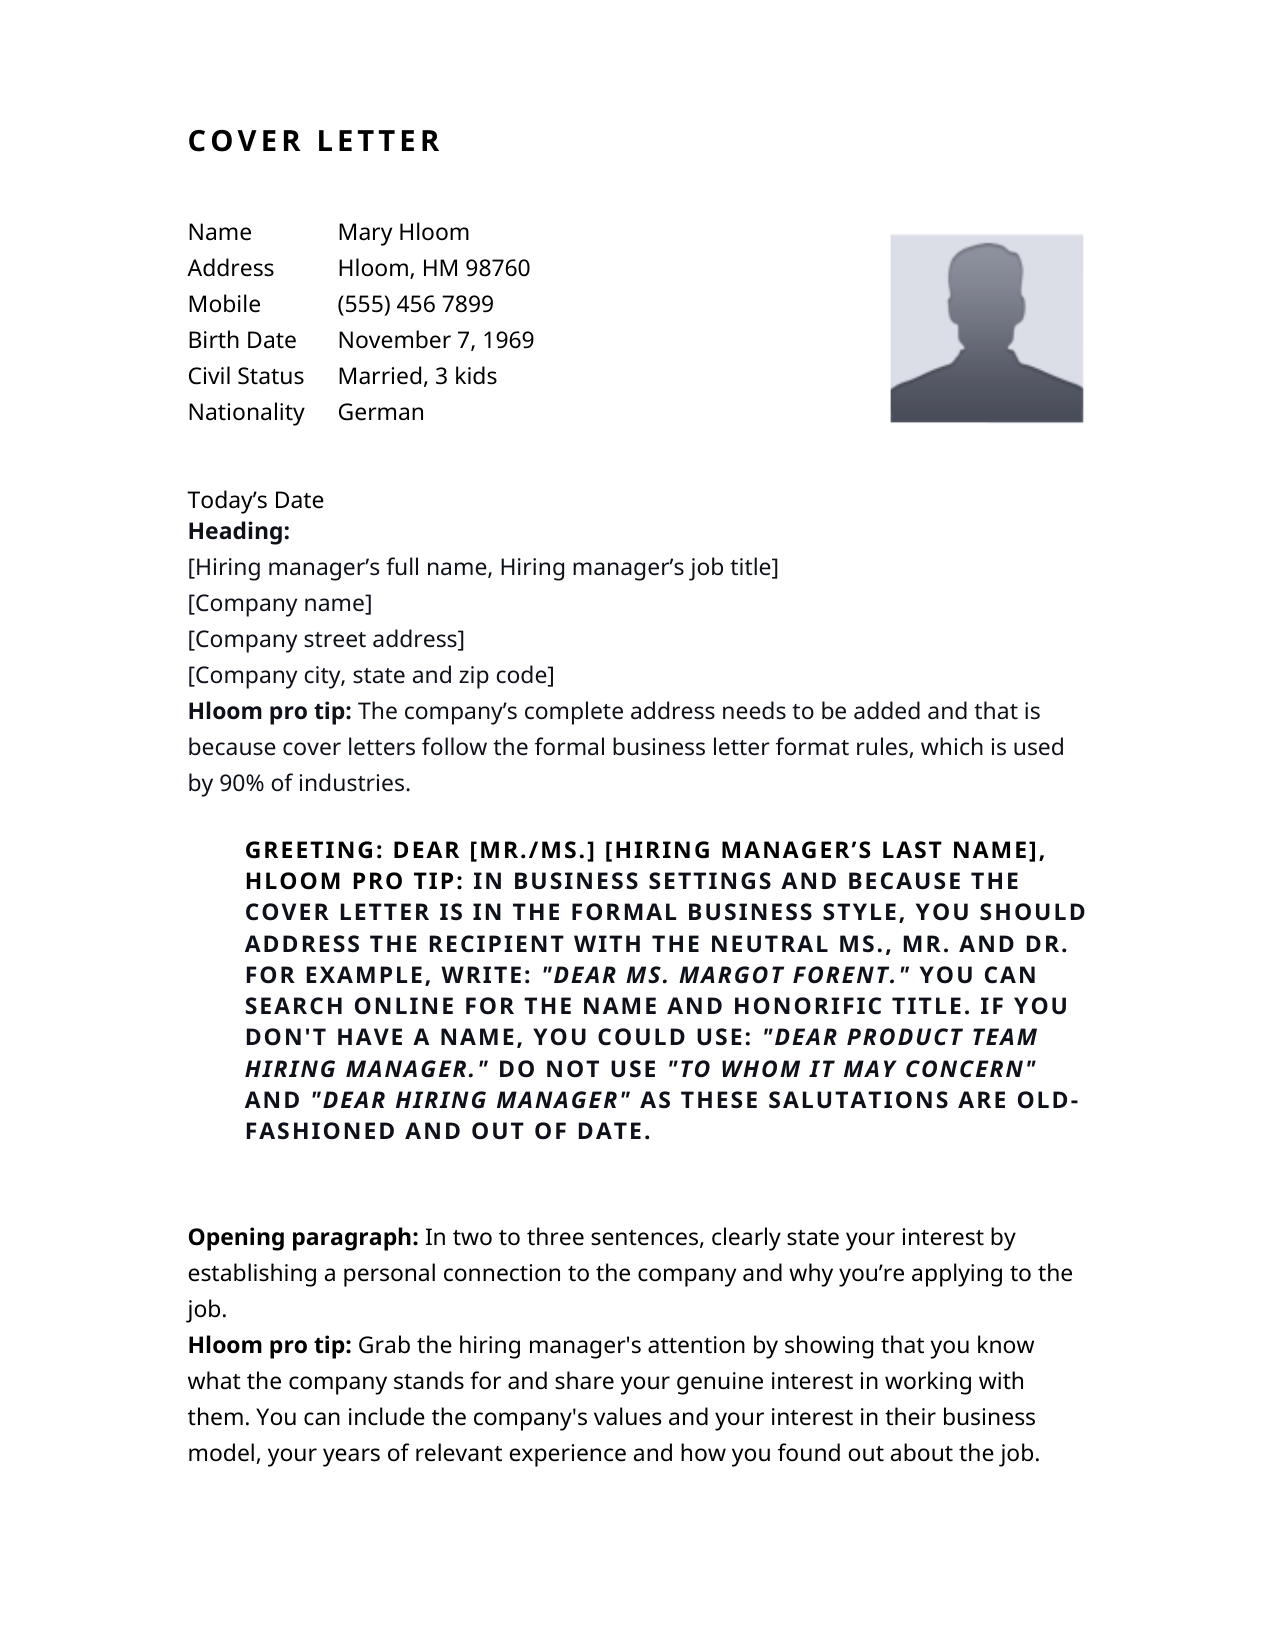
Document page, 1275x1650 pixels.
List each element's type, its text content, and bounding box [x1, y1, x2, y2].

text [Company name] [187, 587, 1087, 618]
text [Company city, state and zip code] [187, 659, 1087, 690]
title COVER LETTER [187, 120, 1087, 160]
text Civil Status Married, 3 kids [187, 360, 886, 391]
text Hloom pro tip: The company’s complete address needs to be added and that is because cover letters follow the formal business letter format rules, which is used by 90% of industries. [187, 695, 1087, 798]
text Nationality German [187, 396, 886, 427]
text Birth Date November 7, 1969 [187, 324, 886, 355]
text Today’s Date [187, 484, 1087, 515]
text Heading: [187, 515, 1087, 546]
subtitle Greeting: Dear [Mr./Ms.] [Hiring manager’s last name], Hloom pro tip: In business settings and because the cover letter is in the formal business style, you should address the recipient with the neutral Ms., Mr. and Dr. For example, write: "Dear Ms. Margot Forent." You can search online for the name and honorific title. If you don't have a name, you could use: "Dear Product Team Hiring Manager." Do not use "To Whom It May Concern" and "Dear Hiring Manager" as these salutations are old-fashioned and out of date. [244, 834, 1087, 1146]
text [Company street address] [187, 623, 1087, 654]
text Mobile (555) 456 7899 [187, 288, 886, 319]
text Name Mary Hloom [187, 216, 1087, 247]
picture [886, 230, 1088, 427]
text [Hiring manager’s full name, Hiring manager’s job title] [187, 551, 1087, 582]
text Address Hloom, HM 98760 [187, 252, 886, 283]
text Opening paragraph: In two to three sentences, clearly state your interest by establishing a personal connection to the company and why you’re applying to the job. Hloom pro tip: Grab the hiring manager's attention by showing that you know what the company stands for and share your genuine interest in working with them. You can include the company's values and your interest in their business model, your years of relevant experience and how you found out about the job. [187, 1221, 1087, 1504]
